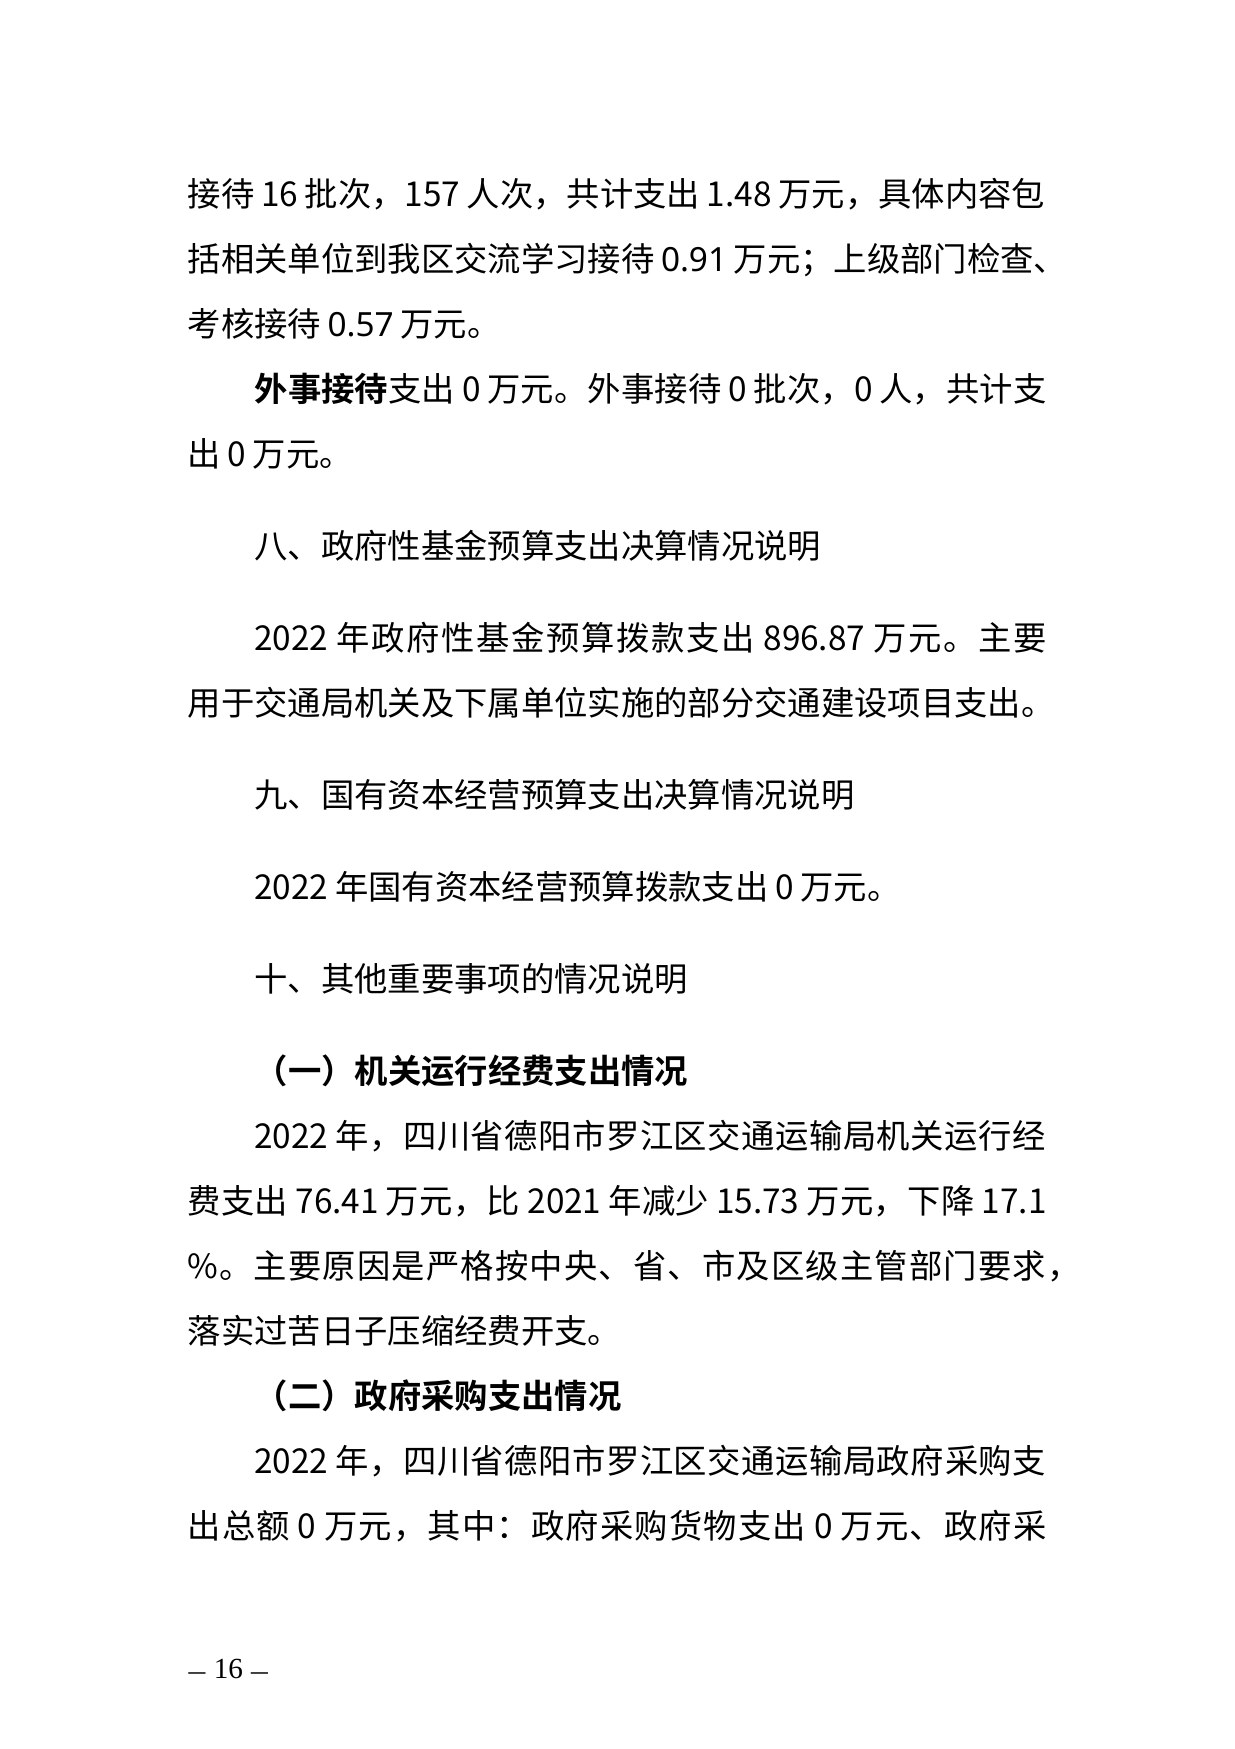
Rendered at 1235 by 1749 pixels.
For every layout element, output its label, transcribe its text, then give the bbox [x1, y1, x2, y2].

text 2022年，四川省德阳市罗江区交通运输局机关运行经费支出76.41万元，比2021年减少15.73万元，下降17.1%。主要原因是严格按中央、省、市及区级主管部门要求，落实过苦日子压缩经费开支。 [187, 1102, 1047, 1362]
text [187, 1427, 1047, 1557]
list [187, 159, 1047, 354]
text （二）政府采购支出情况 [187, 1362, 1047, 1427]
text 2022年政府性基金预算拨款支出896.87万元。主要用于交通局机关及下属单位实施的部分交通建设项目支出。 [187, 603, 1047, 733]
subtitle 八、政府性基金预算支出决算情况说明 [187, 511, 1047, 576]
text 外事接待支出0万元。外事接待0批次，0人，共计支出0万元。 [187, 354, 1047, 484]
subtitle 十、其他重要事项的情况说明 [187, 944, 1047, 1009]
text 2022年国有资本经营预算拨款支出0万元。 [187, 852, 1047, 917]
subtitle 九、国有资本经营预算支出决算情况说明 [187, 760, 1047, 825]
text （一）机关运行经费支出情况 [187, 1037, 1047, 1102]
